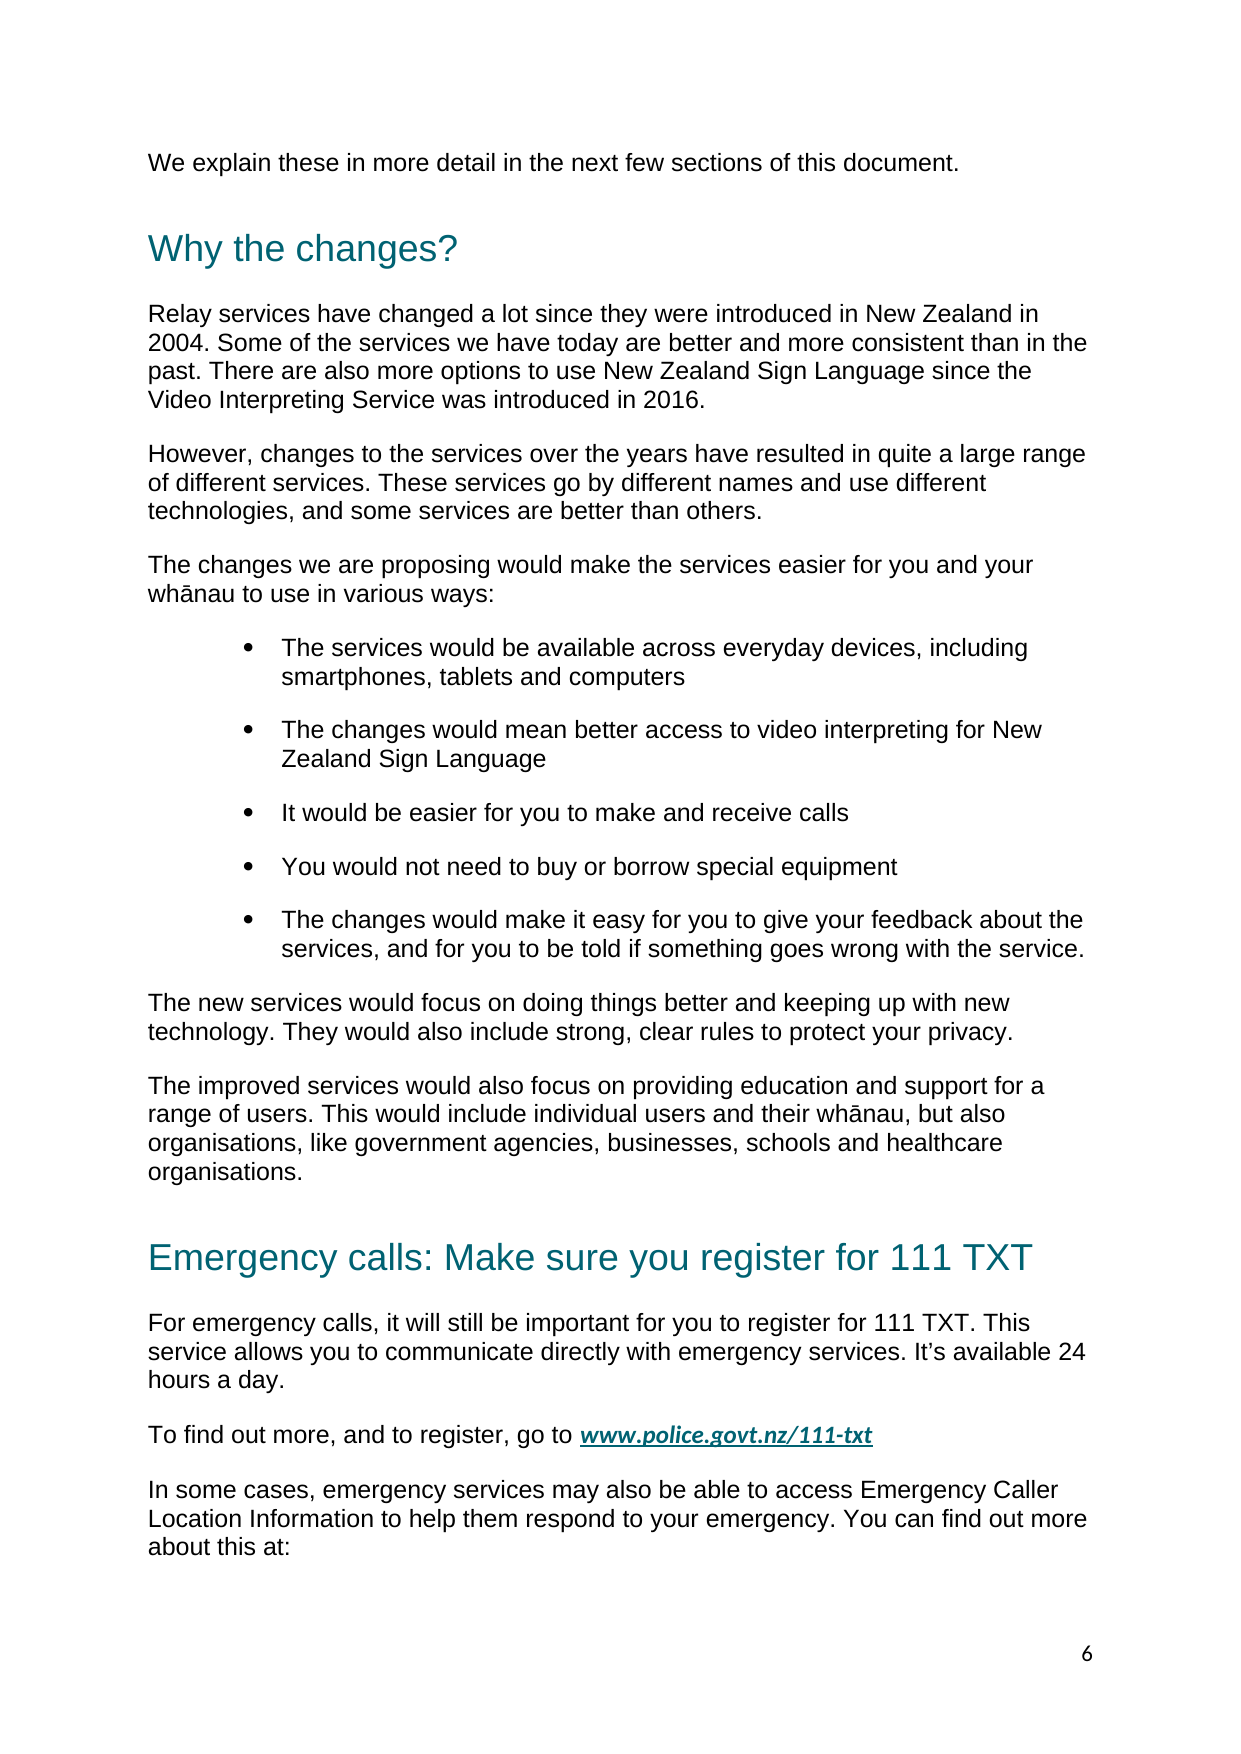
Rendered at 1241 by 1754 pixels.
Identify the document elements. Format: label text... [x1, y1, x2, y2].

text You would not need to buy or borrow special equipment [244, 852, 1092, 881]
text For emergency calls, it will still be important for you to register for 111 TXT. This service allows you to communicate directly with emergency services. It’s available 24 hours a day. [148, 1308, 1092, 1394]
text The changes would mean better access to video interpreting for New Zealand Sign Language [244, 715, 1092, 773]
subtitle Why the changes? [148, 226, 1092, 269]
text It would be easier for you to make and receive calls [244, 798, 1092, 827]
text In some cases, emergency services may also be able to access Emergency Caller Location Information to help them respond to your emergency. You can find out more about this at: [148, 1475, 1092, 1561]
subtitle Emergency calls: Make sure you register for 111 TXT [148, 1236, 1092, 1279]
text We explain these in more detail in the next few sections of this document. [148, 148, 1092, 176]
text The services would be available across everyday devices, including smartphones, tablets and computers [244, 633, 1092, 690]
text However, changes to the services over the years have resulted in quite a large range of different services. These services go by different names and use different technologies, and some services are better than others. [148, 439, 1092, 525]
text To find out more, and to register, go to www.police.govt.nz/111-txt [148, 1419, 1092, 1450]
text The improved services would also focus on providing education and support for a range of users. This would include individual users and their whānau, but also organisations, like government agencies, businesses, schools and healthcare organisations. [148, 1071, 1092, 1186]
text Relay services have changed a lot since they were introduced in New Zealand in 2004. Some of the services we have today are better and more consistent than in the past. There are also more options to use New Zealand Sign Language since the Video Interpreting Service was introduced in 2016. [148, 299, 1092, 414]
text The changes we are proposing would make the services easier for you and your whānau to use in various ways: [148, 550, 1092, 608]
text The changes would make it easy for you to give your feedback about the services, and for you to be told if something goes wrong with the service. [244, 906, 1092, 963]
text The new services would focus on doing things better and keeping up with new technology. They would also include strong, clear rules to protect your privacy. [148, 988, 1092, 1046]
